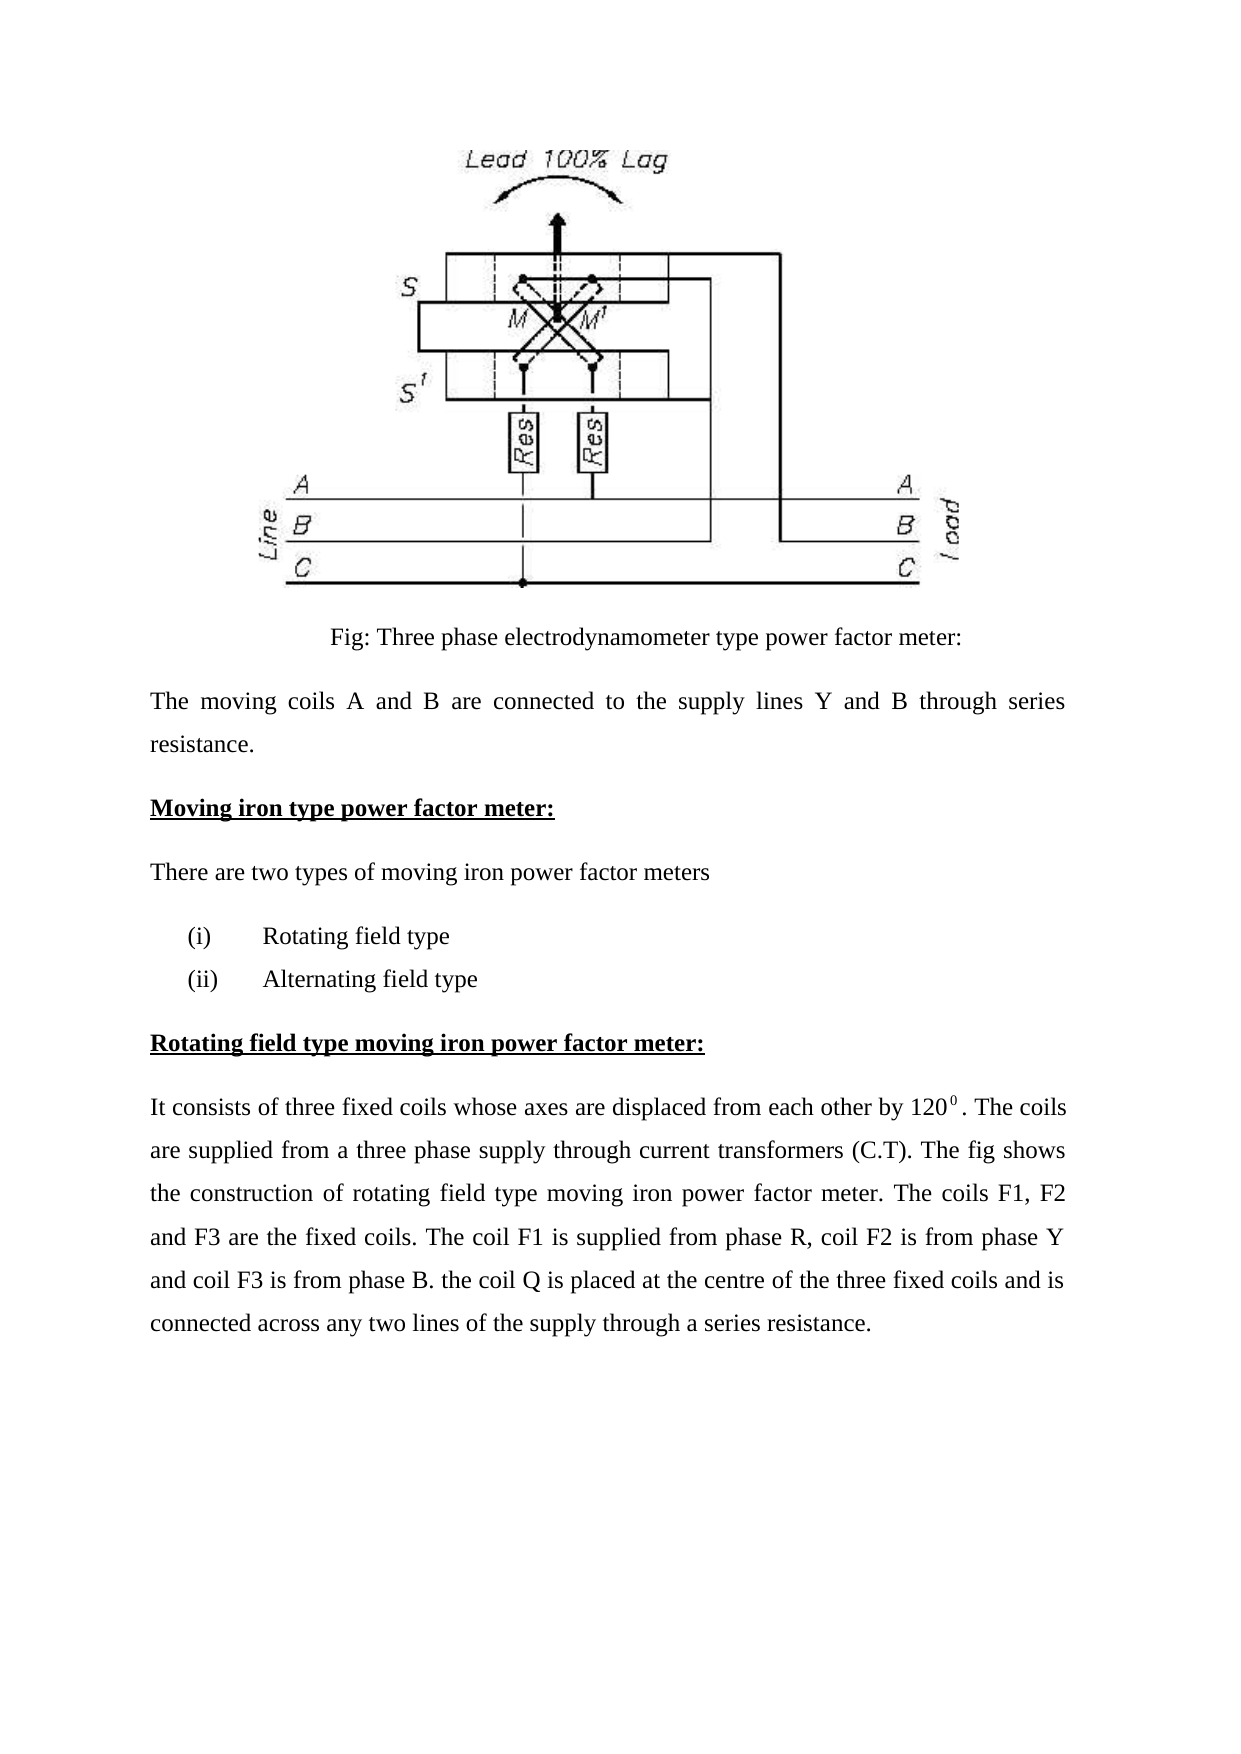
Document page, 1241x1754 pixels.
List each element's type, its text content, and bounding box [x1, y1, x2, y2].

text Moving iron type power factor meter: [150, 793, 1067, 822]
list Rotating field type [187, 921, 1067, 950]
text It consists of three fixed coils whose axes are displaced from each other by 1200 . The coils are supplied from a three phase supply through current transformers (C.T). The fig shows the construction of rotating field type moving iron power factor meter. The coils F1, F2 and F3 are the fixed coils. The coil F1 is supplied from phase R, coil F2 is from phase Y and coil F3 is from phase B. the coil Q is placed at the centre of the three fixed coils and is connected across any two lines of the supply through a series resistance. [150, 1092, 1067, 1337]
list Alternating field type [187, 964, 1067, 993]
text Fig: Three phase electrodynamometer type power factor meter: [150, 622, 1067, 651]
text Rotating field type moving iron power factor meter: [150, 1028, 1067, 1057]
picture [258, 150, 959, 588]
text The moving coils A and B are connected to the supply lines Y and B through series resistance. [150, 686, 1067, 758]
text There are two types of moving iron power factor meters [150, 857, 1067, 886]
